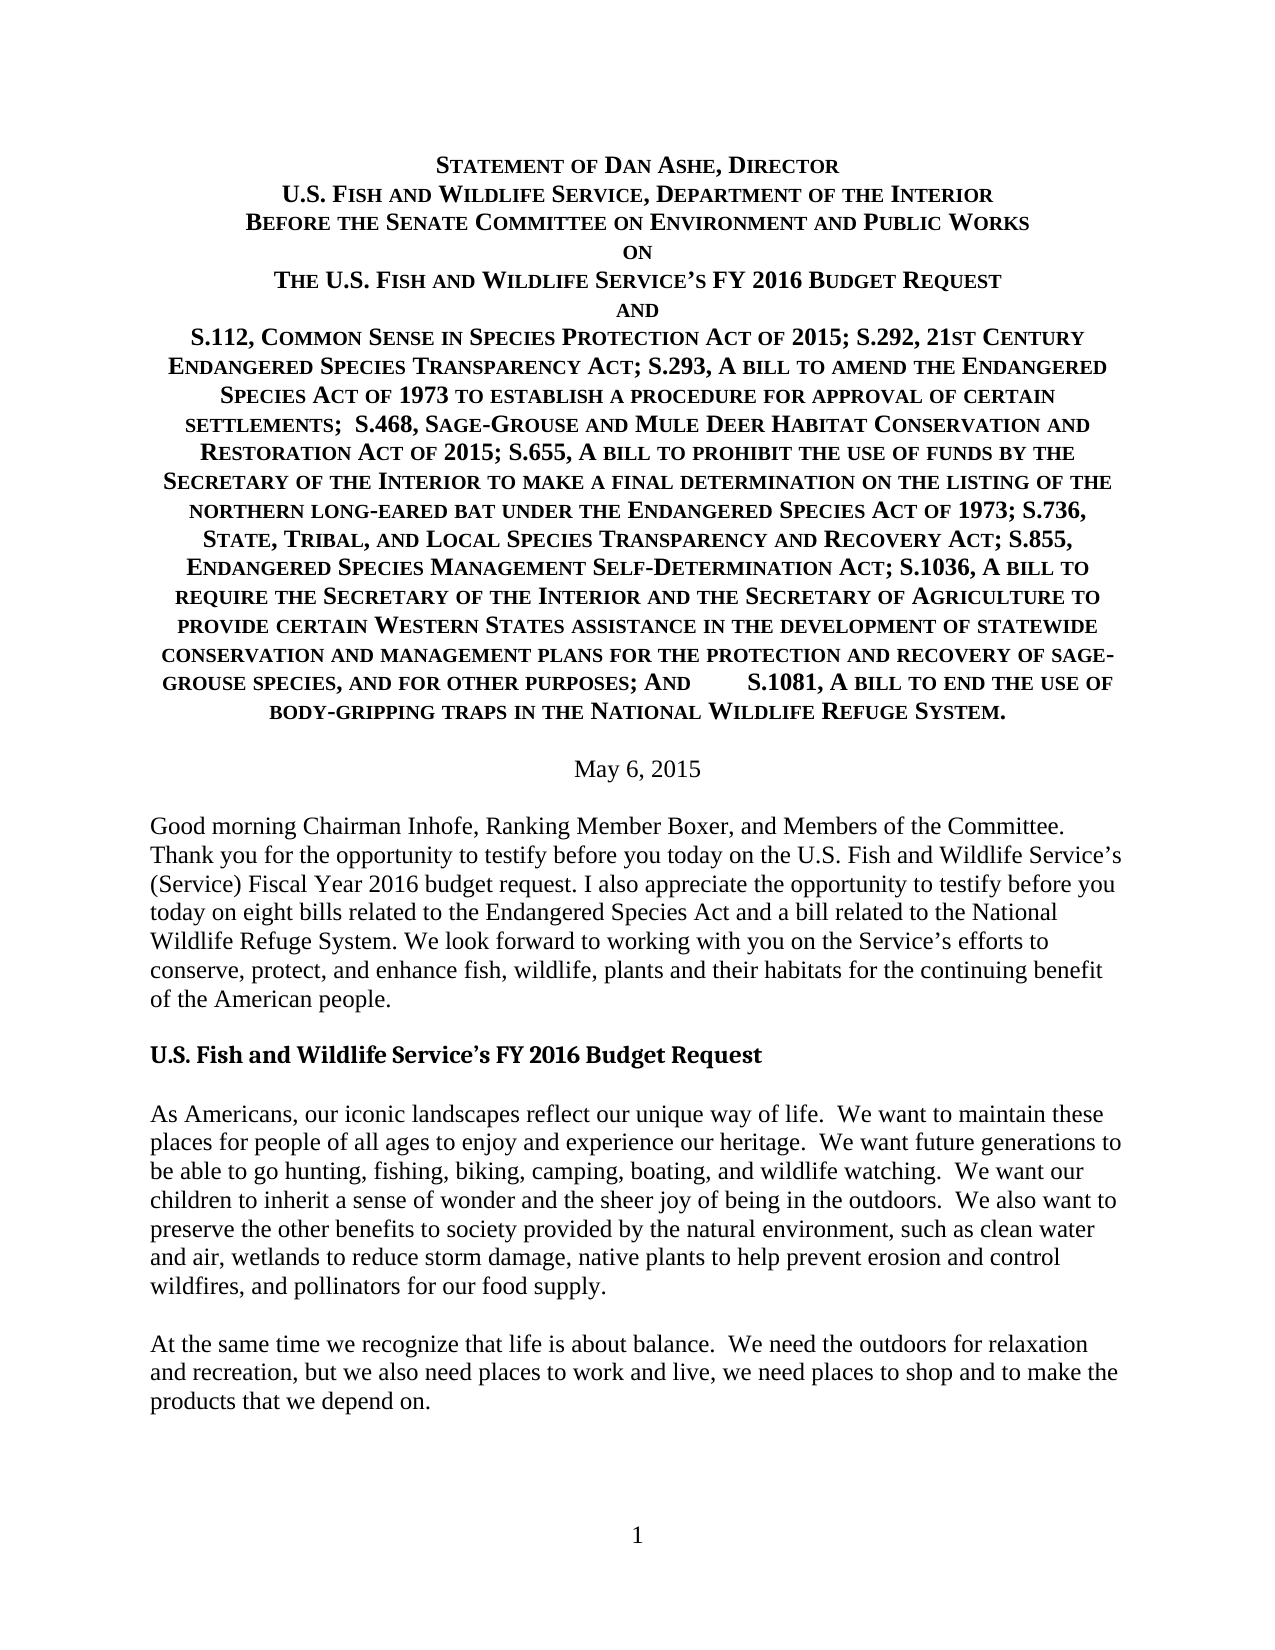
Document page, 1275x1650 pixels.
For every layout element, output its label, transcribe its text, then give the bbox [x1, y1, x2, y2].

text Statement of Dan Ashe, Director [150, 150, 1125, 179]
text May 6, 2015 [150, 754, 1125, 782]
text U.S. Fish and Wildlife Service’s FY 2016 Budget Request [150, 1041, 1125, 1070]
text and [150, 294, 1125, 322]
text on [150, 236, 1125, 265]
text U.S. Fish and Wildlife Service, Department of the Interior [150, 179, 1125, 207]
text The U.S. Fish and Wildlife Service’s FY 2016 Budget Request [150, 265, 1125, 294]
text Good morning Chairman Inhofe, Ranking Member Boxer, and Members of the Committee. Thank you for the opportunity to testify before you today on the U.S. Fish and Wildlife Service’s (Service) Fiscal Year 2016 budget request. I also appreciate the opportunity to testify before you today on eight bills related to the Endangered Species Act and a bill related to the National Wildlife Refuge System. We look forward to working with you on the Service’s efforts to conserve, protect, and enhance fish, wildlife, plants and their habitats for the continuing benefit of the American people. [150, 811, 1125, 1012]
text Before the Senate Committee on Environment and Public Works [150, 207, 1125, 236]
text S.112, Common Sense in Species Protection Act of 2015; S.292, 21st Century Endangered Species Transparency Act; S.293, A bill to amend the Endangered Species Act of 1973 to establish a procedure for approval of certain settlements; S.468, Sage-Grouse and Mule Deer Habitat Conservation and Restoration Act of 2015; S.655, A bill to prohibit the use of funds by the Secretary of the Interior to make a final determination on the listing of the northern long-eared bat under the Endangered Species Act of 1973; S.736, State, Tribal, and Local Species Transparency and Recovery Act; S.855, Endangered Species Management Self-Determination Act; S.1036, A bill to require the Secretary of the Interior and the Secretary of Agriculture to provide certain Western States assistance in the development of statewide conservation and management plans for the protection and recovery of sage-grouse species, and for other purposes; And S.1081, A bill to end the use of body-gripping traps in the National Wildlife Refuge System. [150, 322, 1125, 725]
text At the same time we recognize that life is about balance. We need the outdoors for relaxation and recreation, but we also need places to work and live, we need places to shop and to make the products that we depend on. [150, 1329, 1125, 1415]
text As Americans, our iconic landscapes reflect our unique way of life. We want to maintain these places for people of all ages to enjoy and experience our heritage. We want future generations to be able to go hunting, fishing, biking, camping, boating, and wildlife watching. We want our children to inherit a sense of wonder and the sheer joy of being in the outdoors. We also want to preserve the other benefits to society provided by the natural environment, such as clean water and air, wetlands to reduce storm damage, native plants to help prevent erosion and control wildfires, and pollinators for our food supply. [150, 1099, 1125, 1300]
